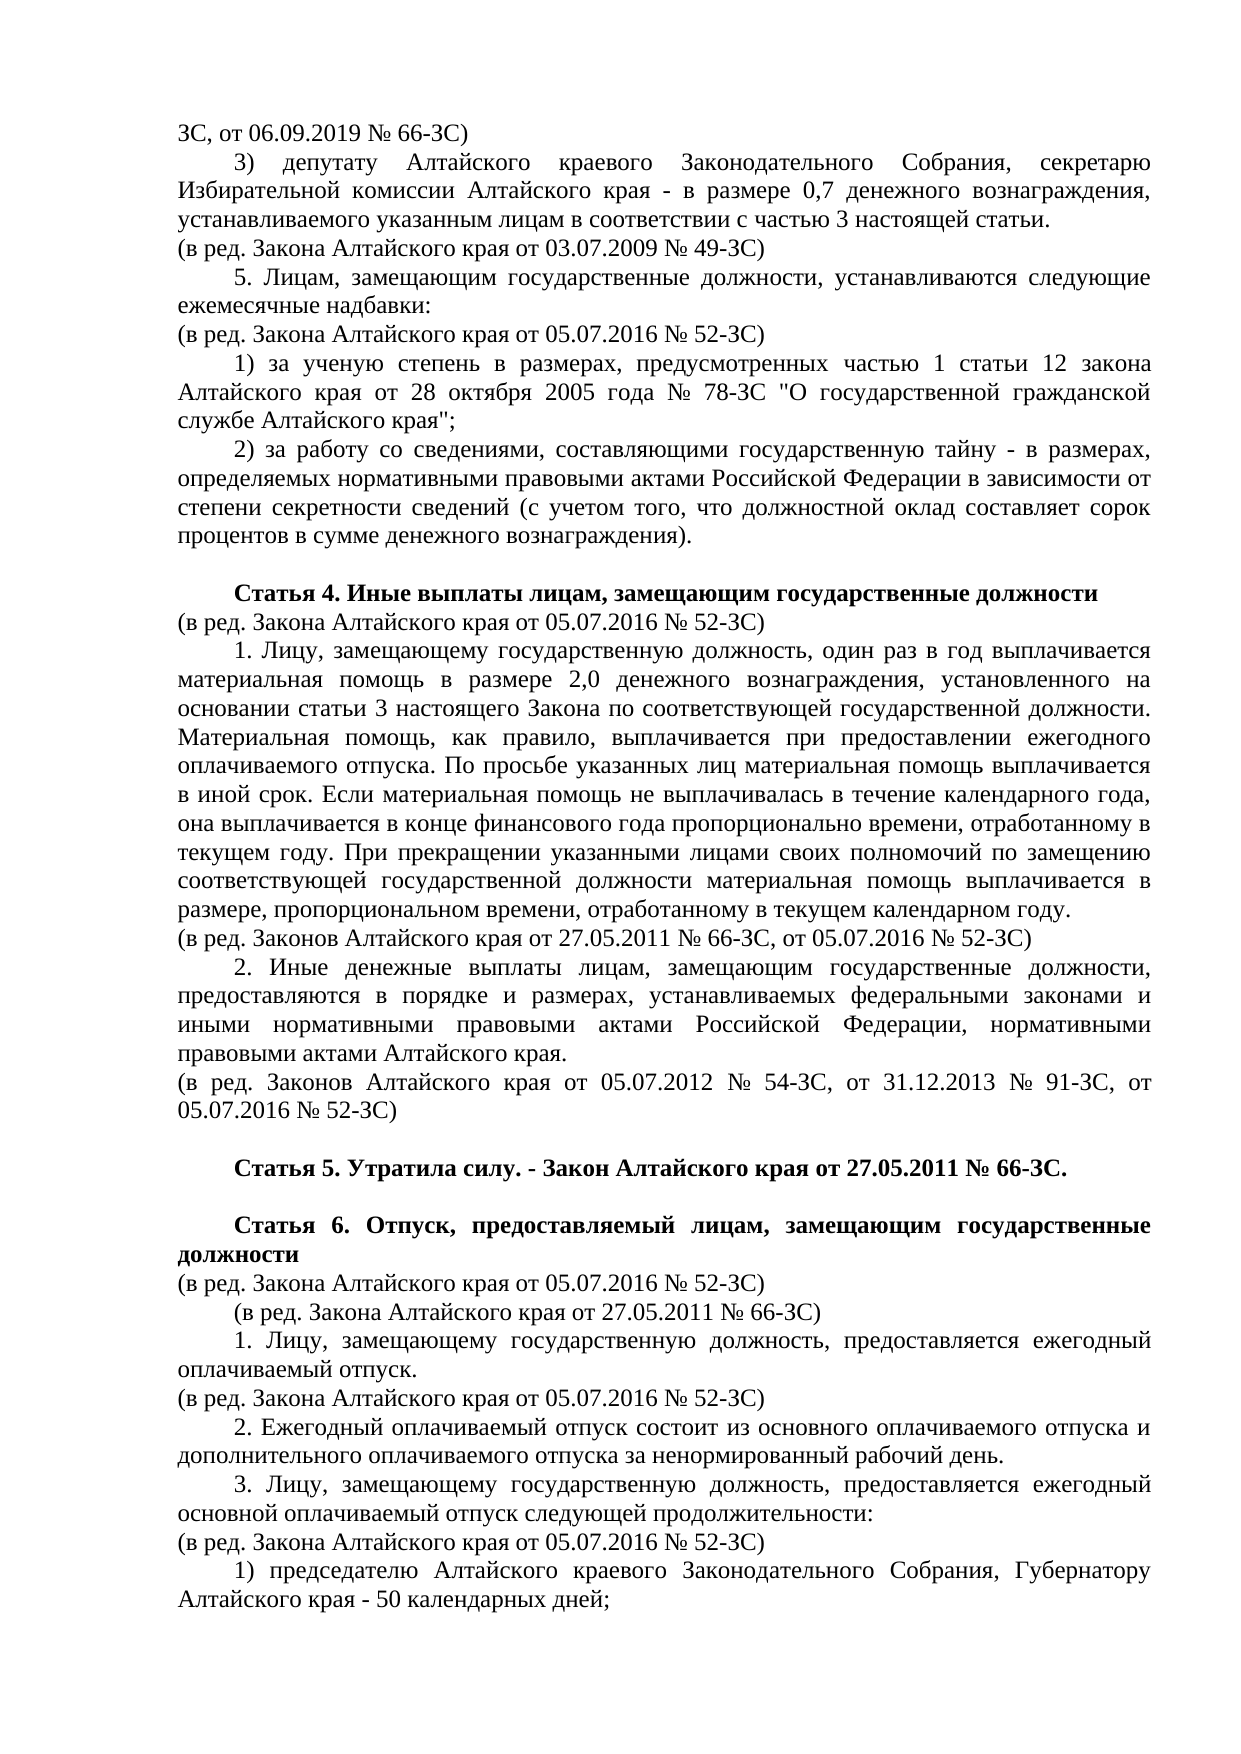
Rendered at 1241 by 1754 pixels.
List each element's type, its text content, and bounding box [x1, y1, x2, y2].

text 3. Лицу, замещающему государственную должность, предоставляется ежегодный основной оплачиваемый отпуск следующей продолжительности: [177, 1469, 1152, 1527]
text (в ред. Закона Алтайского края от 05.07.2016 № 52-ЗС) [177, 1268, 1152, 1297]
text (в ред. Закона Алтайского края от 05.07.2016 № 52-ЗС) [177, 607, 1152, 636]
text 2) за работу со сведениями, составляющими государственную тайну - в размерах, определяемых нормативными правовыми актами Российской Федерации в зависимости от степени секретности сведений (с учетом того, что должностной оклад составляет сорок процентов в сумме денежного вознаграждения). [177, 434, 1152, 549]
text 1. Лицу, замещающему государственную должность, предоставляется ежегодный оплачиваемый отпуск. [177, 1326, 1152, 1383]
title Статья 6. Отпуск, предоставляемый лицам, замещающим государственные должности [177, 1211, 1152, 1268]
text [177, 118, 1152, 147]
title Статья 5. Утратила силу. - Закон Алтайского края от 27.05.2011 № 66-ЗС. [177, 1153, 1152, 1182]
text 1) за ученую степень в размерах, предусмотренных частью 1 статьи 12 закона Алтайского края от 28 октября 2005 года № 78-ЗС "О государственной гражданской службе Алтайского края"; [177, 348, 1152, 434]
text 1. Лицу, замещающему государственную должность, один раз в год выплачивается материальная помощь в размере 2,0 денежного вознаграждения, установленного на основании статьи 3 настоящего Закона по соответствующей государственной должности. Материальная помощь, как правило, выплачивается при предоставлении ежегодного оплачиваемого отпуска. По просьбе указанных лиц материальная помощь выплачивается в иной срок. Если материальная помощь не выплачивалась в течение календарного года, она выплачивается в конце финансового года пропорционально времени, отработанному в текущем году. При прекращении указанными лицами своих полномочий по замещению соответствующей государственной должности материальная помощь выплачивается в размере, пропорциональном времени, отработанному в текущем календарном году. [177, 636, 1152, 923]
text (в ред. Законов Алтайского края от 27.05.2011 № 66-ЗС, от 05.07.2016 № 52-ЗС) [177, 923, 1152, 952]
text (в ред. Закона Алтайского края от 05.07.2016 № 52-ЗС) [177, 1527, 1152, 1556]
text (в ред. Закона Алтайского края от 03.07.2009 № 49-ЗС) [177, 233, 1152, 262]
text (в ред. Закона Алтайского края от 27.05.2011 № 66-ЗС) [177, 1297, 1152, 1326]
text (в ред. Закона Алтайского края от 05.07.2016 № 52-ЗС) [177, 1383, 1152, 1412]
text 2. Ежегодный оплачиваемый отпуск состоит из основного оплачиваемого отпуска и дополнительного оплачиваемого отпуска за ненормированный рабочий день. [177, 1412, 1152, 1469]
text 3) депутату Алтайского краевого Законодательного Собрания, секретарю Избирательной комиссии Алтайского края - в размере 0,7 денежного вознаграждения, устанавливаемого указанным лицам в соответствии с частью 3 настоящей статьи. [177, 147, 1152, 233]
text 5. Лицам, замещающим государственные должности, устанавливаются следующие ежемесячные надбавки: [177, 262, 1152, 319]
text (в ред. Законов Алтайского края от 05.07.2012 № 54-ЗС, от 31.12.2013 № 91-ЗС, от 05.07.2016 № 52-ЗС) [177, 1067, 1152, 1124]
text (в ред. Закона Алтайского края от 05.07.2016 № 52-ЗС) [177, 319, 1152, 348]
text 1) председателю Алтайского краевого Законодательного Собрания, Губернатору Алтайского края - 50 календарных дней; [177, 1556, 1152, 1613]
text 2. Иные денежные выплаты лицам, замещающим государственные должности, предоставляются в порядке и размерах, устанавливаемых федеральными законами и иными нормативными правовыми актами Российской Федерации, нормативными правовыми актами Алтайского края. [177, 952, 1152, 1067]
title Статья 4. Иные выплаты лицам, замещающим государственные должности [177, 578, 1152, 607]
